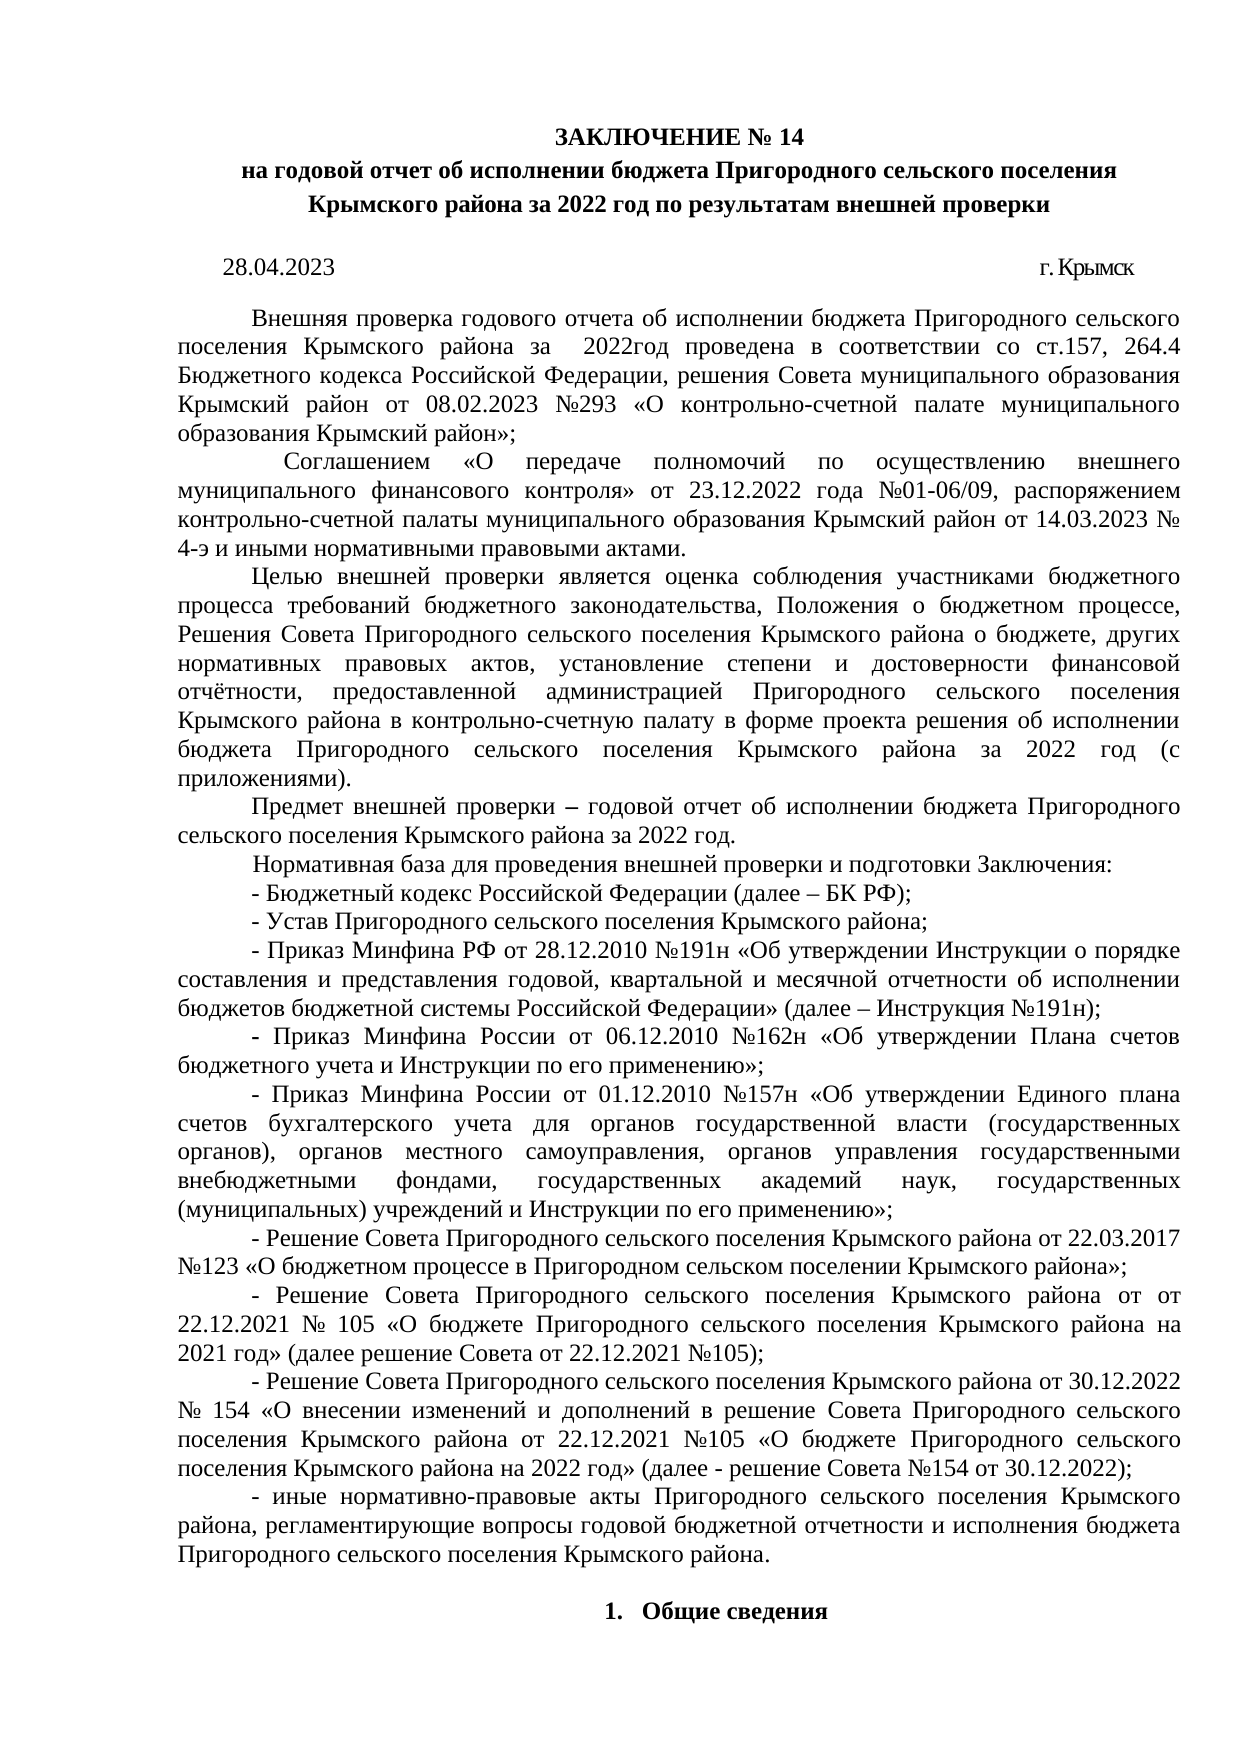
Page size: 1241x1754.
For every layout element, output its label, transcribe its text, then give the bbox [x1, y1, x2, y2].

text - Бюджетный кодекс Российской Федерации (далее – БК РФ); [251, 878, 1181, 906]
text - Приказ Минфина России от 01.12.2010 №157н «Об утверждении Единого плана счетов бухгалтерского учета для органов государственной власти (государственных органов), органов местного самоуправления, органов управления государственными внебюджетными фондами, государственных академий наук, государственных (муниципальных) учреждений и Инструкции по его применению»; [177, 1079, 1181, 1223]
title - Решение Совета Пригородного сельского поселения Крымского района от 30.12.2022 № 154 «О внесении изменений и дополнений в решение Совета Пригородного сельского поселения Крымского района от 22.12.2021 №105 «О бюджете Пригородного сельского поселения Крымского района на 2022 год» (далее - решение Совета №154 от 30.12.2022); [177, 1366, 1181, 1481]
text - Приказ Минфина РФ от 28.12.2010 №191н «Об утверждении Инструкции о порядке составления и представления годовой, квартальной и месячной отчетности об исполнении бюджетов бюджетной системы Российской Федерации» (далее – Инструкция №191н); [177, 935, 1181, 1021]
text - Устав Пригородного сельского поселения Крымского района; [251, 906, 1181, 935]
text Внешняя проверка годового отчета об исполнении бюджета Пригородного сельского поселения Крымского района за 2022год проведена в соответствии со ст.157, 264.4 Бюджетного кодекса Российской Федерации, решения Совета муниципального образования Крымский район от 08.02.2023 №293 «О контрольно-счетной палате муниципального образования Крымский район»; [177, 303, 1181, 446]
title Предмет внешней проверки – годовой отчет об исполнении бюджета Пригородного сельского поселения Крымского района за 2022 год. [177, 791, 1181, 849]
title - Приказ Минфина России от 06.12.2010 №162н «Об утверждении Плана счетов бюджетного учета и Инструкции по его применению»; [177, 1021, 1181, 1079]
text - Решение Совета Пригородного сельского поселения Крымского района от 22.03.2017 №123 «О бюджетном процессе в Пригородном сельском поселении Крымского района»; [177, 1223, 1181, 1280]
title - Решение Совета Пригородного сельского поселения Крымского района от от 22.12.2021 № 105 «О бюджете Пригородного сельского поселения Крымского района на 2021 год» (далее решение Совета от 22.12.2021 №105); [177, 1280, 1181, 1366]
title - иные нормативно-правовые акты Пригородного сельского поселения Крымского района, регламентирующие вопросы годовой бюджетной отчетности и исполнения бюджета Пригородного сельского поселения Крымского района. [177, 1481, 1181, 1568]
text Целью внешней проверки является оценка соблюдения участниками бюджетного процесса требований бюджетного законодательства, Положения о бюджетном процессе, Решения Совета Пригородного сельского поселения Крымского района о бюджете, других нормативных правовых актов, установление степени и достоверности финансовой отчётности, предоставленной администрацией Пригородного сельского поселения Крымского района в контрольно-счетную палату в форме проекта решения об исполнении бюджета Пригородного сельского поселения Крымского района за 2022 год (с приложениями). [177, 561, 1181, 791]
title Общие сведения [251, 1596, 1181, 1625]
text на годовой отчет об исполнении бюджета Пригородного сельского поселения Крымского района за 2022 год по результатам внешней проверки [177, 152, 1181, 219]
text Соглашением «О передаче полномочий по осуществлению внешнего муниципального финансового контроля» от 23.12.2022 года №01-06/09, распоряжением контрольно-счетной палаты муниципального образования Крымский район от 14.03.2023 № 4-э и иными нормативными правовыми актами. [177, 446, 1181, 561]
text ЗАКЛЮЧЕНИЕ № 14 [177, 118, 1181, 152]
text Нормативная база для проведения внешней проверки и подготовки Заключения: [177, 849, 1181, 878]
text 28.04.2023 г. Крымск [177, 252, 1181, 281]
